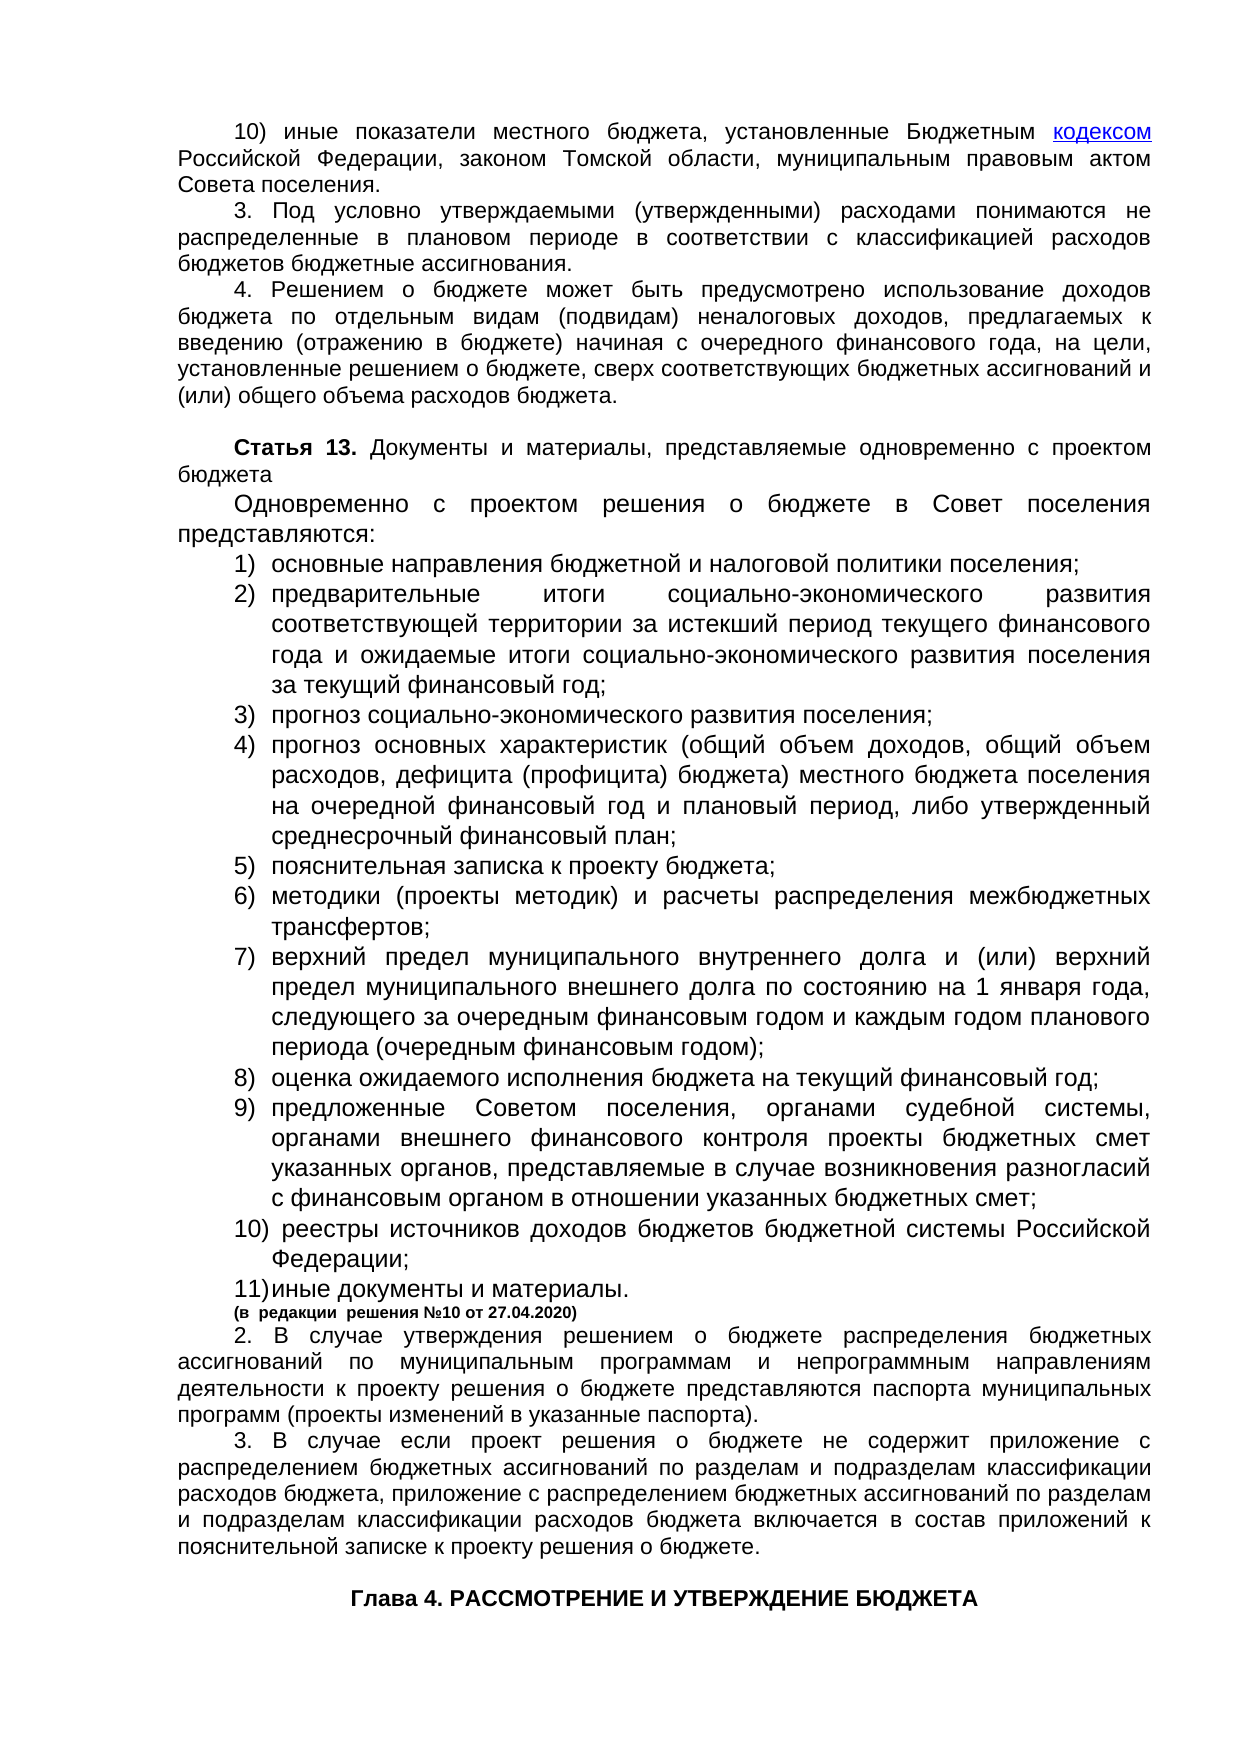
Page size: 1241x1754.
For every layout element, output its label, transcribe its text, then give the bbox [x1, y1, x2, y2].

text Одновременно с проектом решения о бюджете в Совет поселения представляются: [177, 487, 1152, 547]
list пояснительная записка к проекту бюджета; [233, 849, 1152, 880]
text 3. В случае если проект решения о бюджете не содержит приложение с распределением бюджетных ассигнований по разделам и подразделам классификации расходов бюджета, приложение с распределением бюджетных ассигнований по разделам и подразделам классификации расходов бюджета включается в состав приложений к пояснительной записке к проекту решения о бюджете. [177, 1427, 1152, 1559]
text 3. Под условно утверждаемыми (утвержденными) расходами понимаются не распределенные в плановом периоде в соответствии с классификацией расходов бюджетов бюджетные ассигнования. [177, 197, 1152, 276]
text (в редакции решения №10 от 27.04.2020) [177, 1303, 1152, 1322]
list иные документы и материалы. [233, 1272, 1152, 1303]
text 4. Решением о бюджете может быть предусмотрено использование доходов бюджета по отдельным видам (подвидам) неналоговых доходов, предлагаемых к введению (отражению в бюджете) начиная с очередного финансового года, на цели, установленные решением о бюджете, сверх соответствующих бюджетных ассигнований и (или) общего объема расходов бюджета. [177, 276, 1152, 408]
text Статья 13. Документы и материалы, представляемые одновременно с проектом бюджета [177, 434, 1152, 487]
text 2. В случае утверждения решением о бюджете распределения бюджетных ассигнований по муниципальным программам и непрограммным направлениям деятельности к проекту решения о бюджете представляются паспорта муниципальных программ (проекты изменений в указанные паспорта). [177, 1322, 1152, 1427]
list реестры источников доходов бюджетов бюджетной системы Российской Федерации; [233, 1212, 1152, 1272]
list предварительные итоги социально-экономического развития соответствующей территории за истекший период текущего финансового года и ожидаемые итоги социально-экономического развития поселения за текущий финансовый год; [233, 578, 1152, 698]
list оценка ожидаемого исполнения бюджета на текущий финансовый год; [233, 1061, 1152, 1091]
text 10) иные показатели местного бюджета, установленные Бюджетным кодексом Российской Федерации, законом Томской области, муниципальным правовым актом Совета поселения. [177, 118, 1152, 197]
list основные направления бюджетной и налоговой политики поселения; [233, 547, 1152, 578]
text Глава 4. РАССМОТРЕНИЕ И УТВЕРЖДЕНИЕ БЮДЖЕТА [177, 1585, 1152, 1612]
list предложенные Советом поселения, органами судебной системы, органами внешнего финансового контроля проекты бюджетных смет указанных органов, представляемые в случае возникновения разногласий с финансовым органом в отношении указанных бюджетных смет; [233, 1091, 1152, 1212]
list прогноз социально-экономического развития поселения; [233, 698, 1152, 729]
list методики (проекты методик) и расчеты распределения межбюджетных трансфертов; [233, 880, 1152, 940]
list прогноз основных характеристик (общий объем доходов, общий объем расходов, дефицита (профицита) бюджета) местного бюджета поселения на очередной финансовый год и плановый период, либо утвержденный среднесрочный финансовый план; [233, 729, 1152, 849]
list верхний предел муниципального внутреннего долга и (или) верхний предел муниципального внешнего долга по состоянию на 1 января года, следующего за очередным финансовым годом и каждым годом планового периода (очередным финансовым годом); [233, 940, 1152, 1061]
